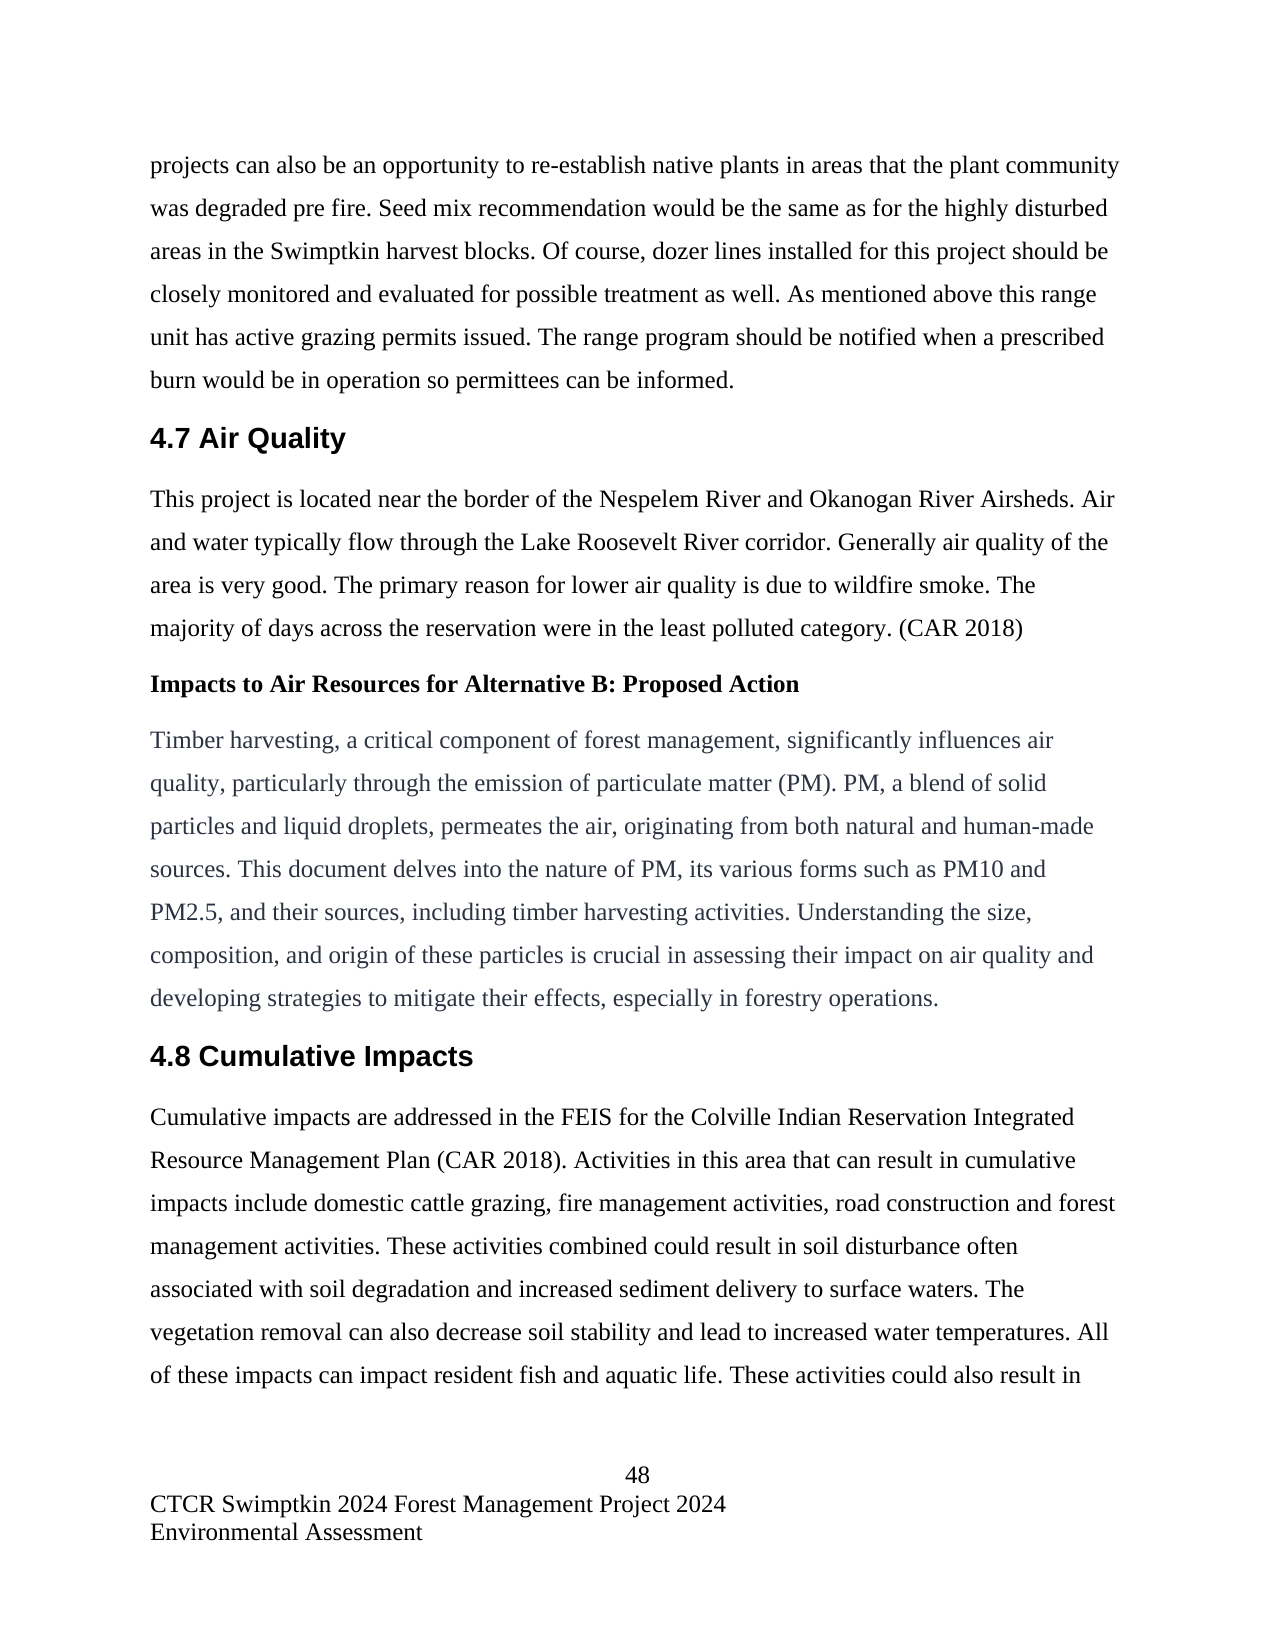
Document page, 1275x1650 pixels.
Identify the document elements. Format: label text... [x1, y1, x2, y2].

text 4.7 Air Quality [150, 421, 1125, 455]
text Impacts to Air Resources for Alternative B: Proposed Action [150, 669, 1125, 698]
text Timber harvesting, a critical component of forest management, significantly influences air quality, particularly through the emission of particulate matter (PM). PM, a blend of solid particles and liquid droplets, permeates the air, originating from both natural and human-made sources. This document delves into the nature of PM, its various forms such as PM10 and PM2.5, and their sources, including timber harvesting activities. Understanding the size, composition, and origin of these particles is crucial in assessing their impact on air quality and developing strategies to mitigate their effects, especially in forestry operations. [150, 725, 1125, 1012]
text This project is located near the border of the Nespelem River and Okanogan River Airsheds. Air and water typically flow through the Lake Roosevelt River corridor. Generally air quality of the area is very good. The primary reason for lower air quality is due to wildfire smoke. The majority of days across the reservation were in the least polluted category. (CAR 2018) [150, 484, 1125, 642]
text 4.8 Cumulative Impacts [150, 1039, 1125, 1073]
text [150, 1102, 1125, 1389]
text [150, 150, 1125, 394]
